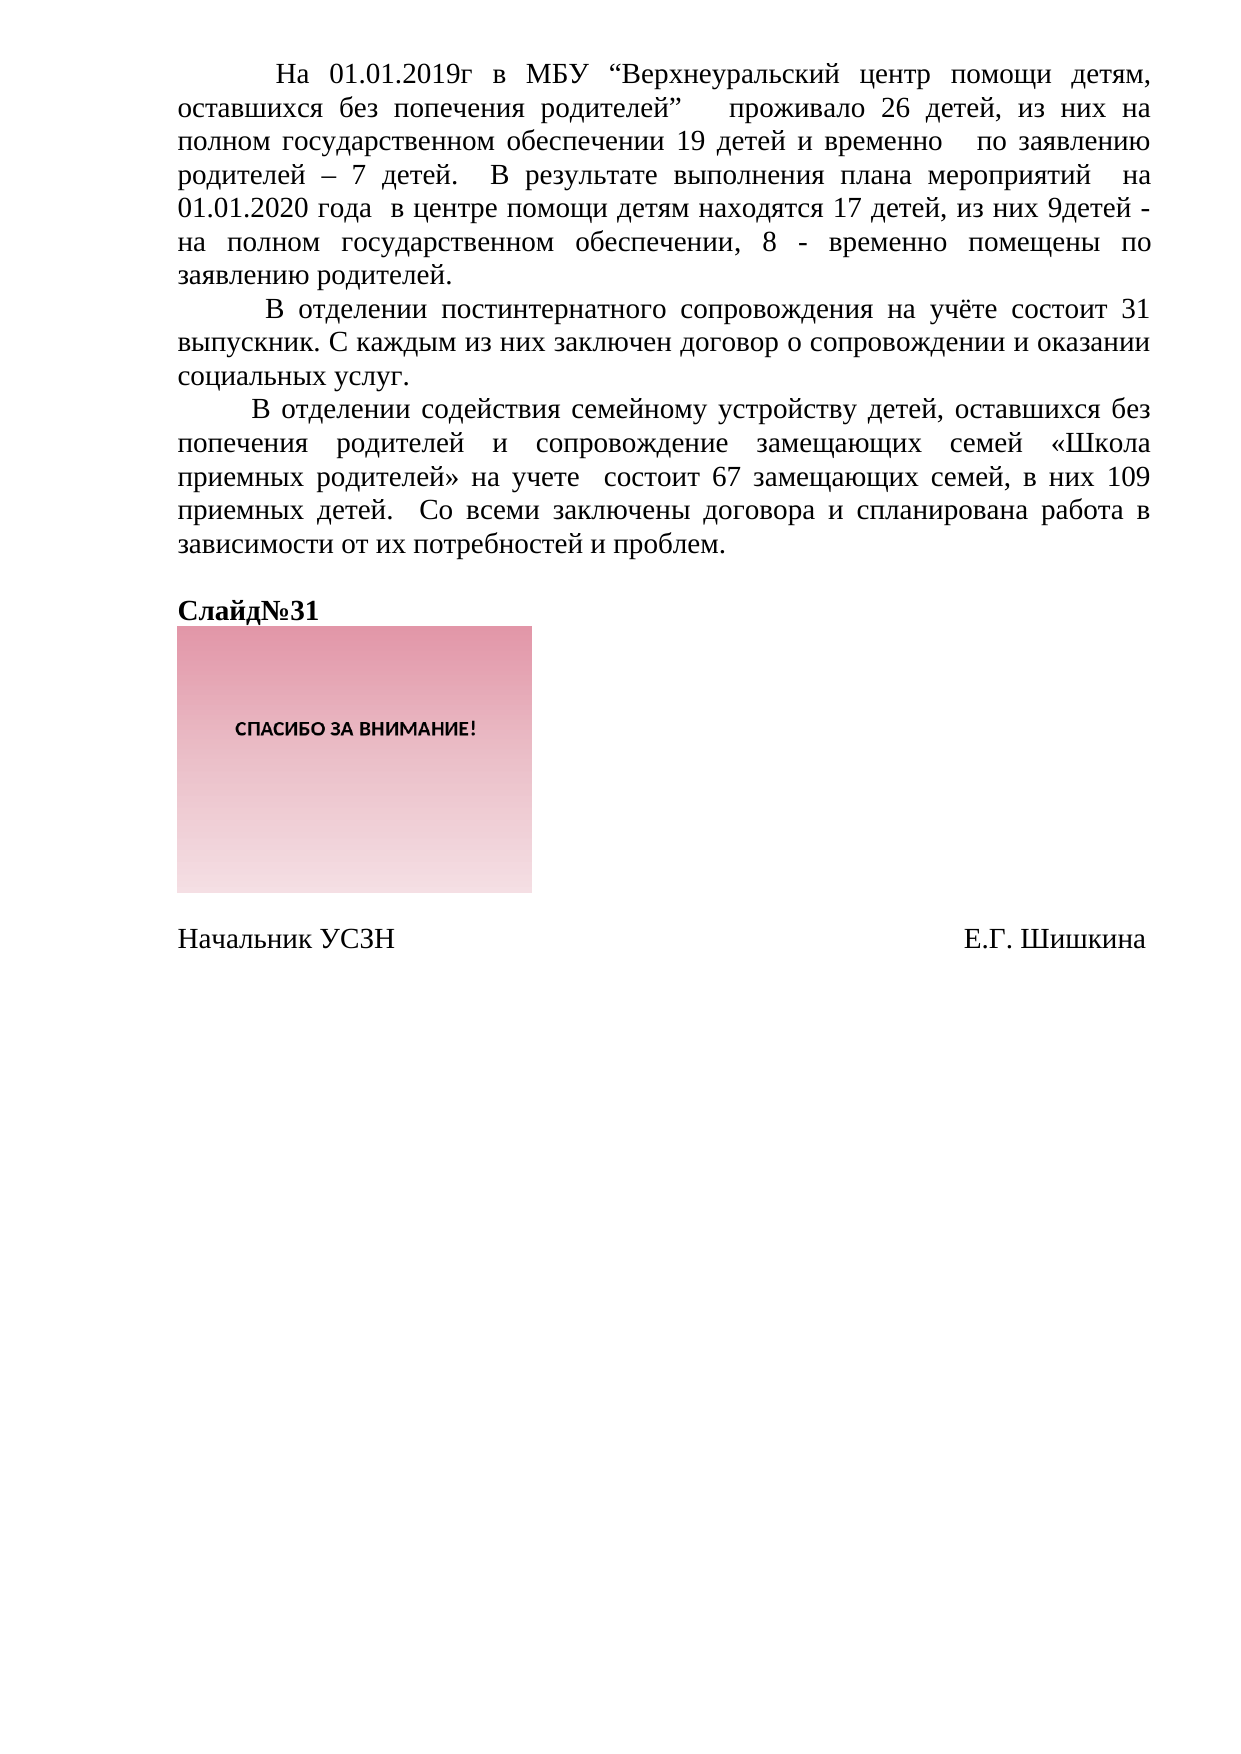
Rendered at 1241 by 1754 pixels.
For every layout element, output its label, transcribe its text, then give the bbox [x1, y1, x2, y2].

text В отделении постинтернатного сопровождения на учёте состоит 31 выпускник. С каждым из них заключен договор о сопровождении и оказании социальных услуг. [177, 291, 1152, 392]
text Начальник УСЗН Е.Г. Шишкина [177, 921, 1152, 955]
text В отделении содействия семейному устройству детей, оставшихся без попечения родителей и сопровождение замещающих семей «Школа приемных родителей» на учете состоит 67 замещающих семей, в них 109 приемных детей. Со всеми заключены договора и спланирована работа в зависимости от их потребностей и проблем. [177, 392, 1152, 559]
text На 01.01.2019г в МБУ “Верхнеуральский центр помощи детям, оставшихся без попечения родителей” проживало 26 детей, из них на полном государственном обеспечении 19 детей и временно по заявлению родителей – 7 детей. В результате выполнения плана мероприятий на 01.01.2020 года в центре помощи детям находятся 17 детей, из них 9детей - на полном государственном обеспечении, 8 - временно помещены по заявлению родителей. [177, 56, 1152, 291]
text Слайд№31 [177, 593, 1152, 626]
